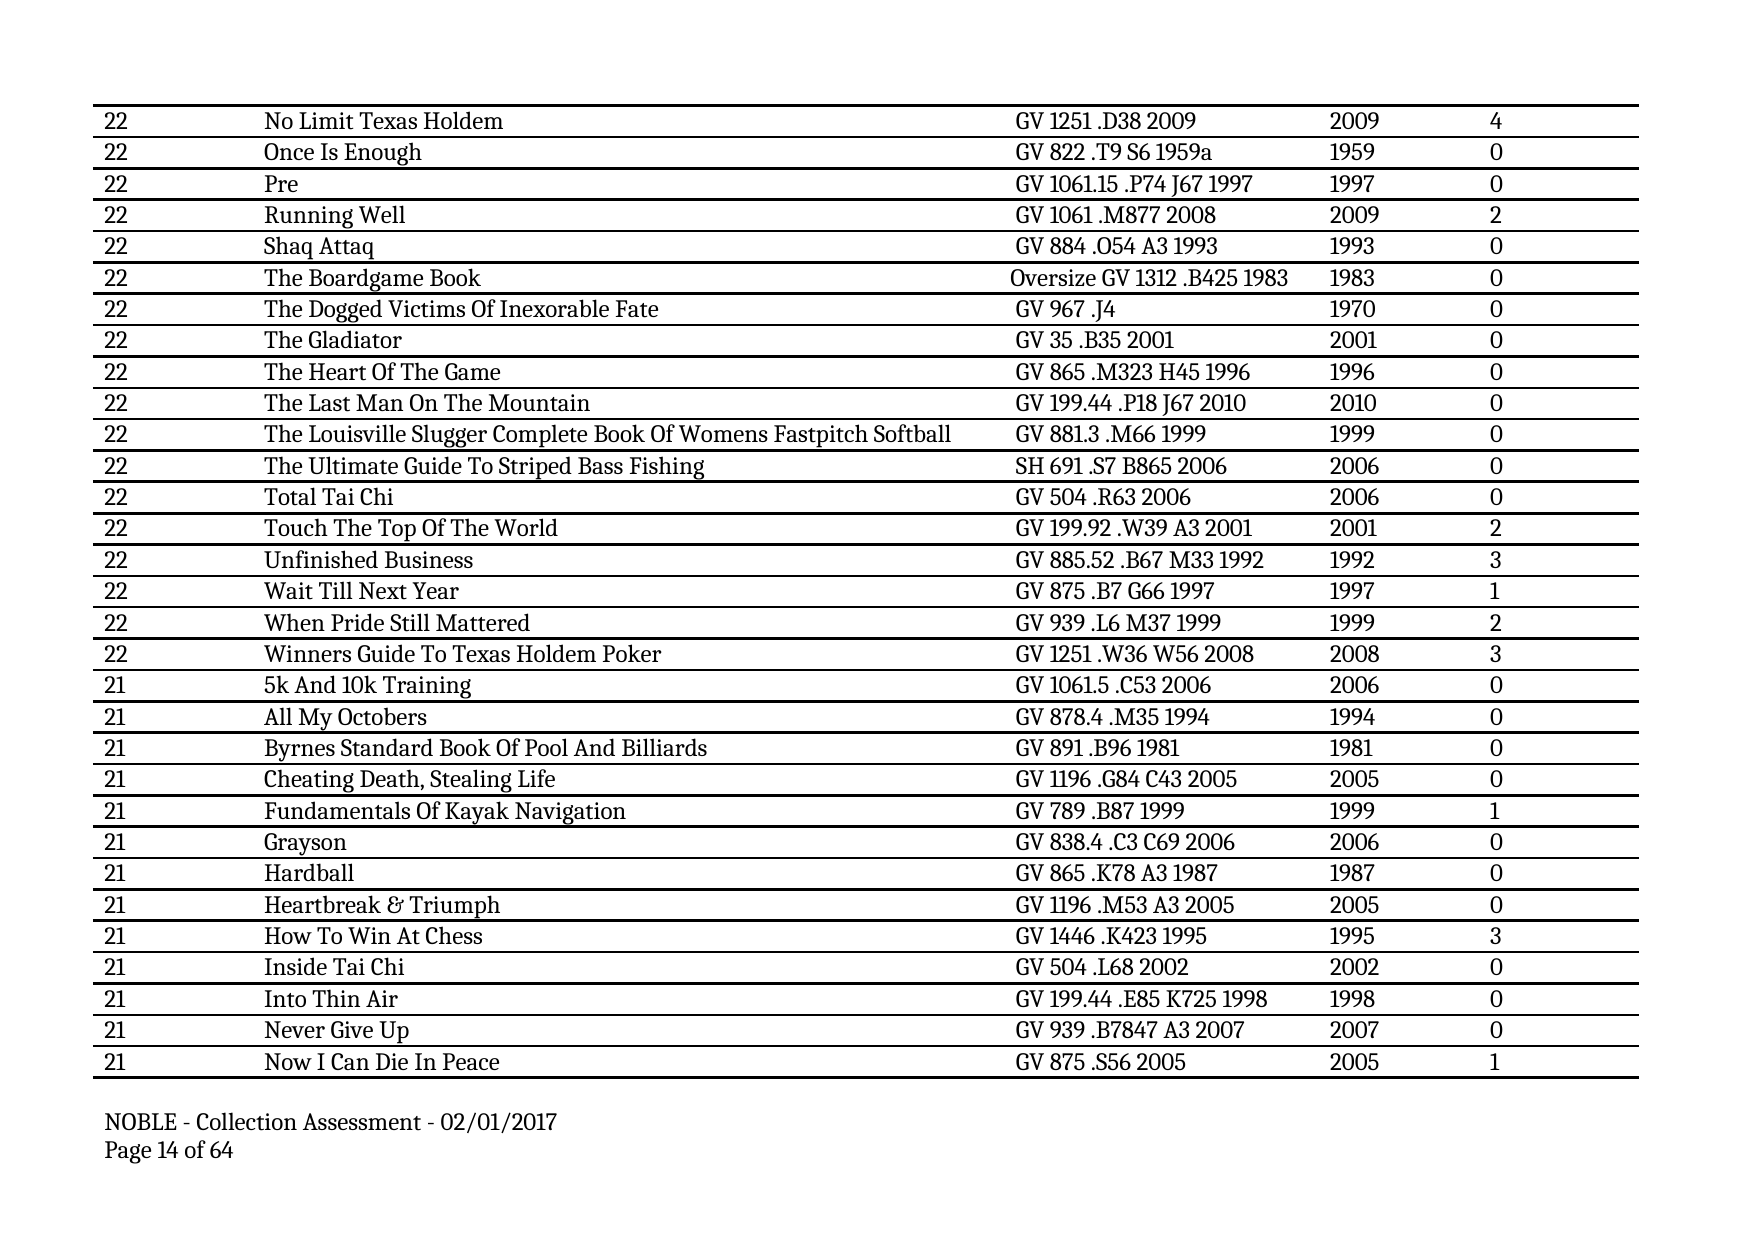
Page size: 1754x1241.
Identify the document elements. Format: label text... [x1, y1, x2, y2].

table_cell When Pride Still Mattered [253, 608, 999, 637]
table_cell 21 [93, 985, 253, 1013]
table_cell 22 [93, 138, 253, 167]
table_cell 22 [93, 264, 253, 292]
table_cell GV 199.44 .P18 J67 2010 [999, 389, 1319, 418]
table_cell 1959 [1319, 138, 1478, 167]
table_cell 1993 [1319, 232, 1478, 261]
table_cell GV 885.52 .B67 M33 1992 [999, 546, 1319, 574]
table_cell 0 [1479, 326, 1638, 355]
table_cell Once Is Enough [253, 138, 999, 167]
table_cell 2005 [1319, 1047, 1478, 1076]
table_cell 1987 [1319, 859, 1478, 888]
table_cell 1992 [1319, 546, 1478, 574]
table_cell GV 35 .B35 2001 [999, 326, 1319, 355]
table_cell 2001 [1319, 515, 1478, 543]
table_cell Cheating Death, Stealing Life [253, 765, 999, 794]
table_cell The Gladiator [253, 326, 999, 355]
table_cell GV 967 .J4 [999, 295, 1319, 324]
table_cell GV 1251 .D38 2009 [999, 107, 1319, 136]
table_cell 0 [1479, 420, 1638, 449]
table_cell 22 [93, 608, 253, 637]
table_cell 2009 [1319, 107, 1478, 136]
table_cell 0 [1479, 828, 1638, 857]
table_cell No Limit Texas Holdem [253, 107, 999, 136]
table_cell 21 [93, 703, 253, 731]
table_cell GV 1196 .M53 A3 2005 [999, 891, 1319, 919]
table_cell Shaq Attaq [253, 232, 999, 261]
table_cell 1998 [1319, 985, 1478, 1013]
table_cell 0 [1479, 232, 1638, 261]
table_cell 0 [1479, 703, 1638, 731]
table_cell 21 [93, 953, 253, 982]
table_cell Inside Tai Chi [253, 953, 999, 982]
table_cell GV 1446 .K423 1995 [999, 922, 1319, 951]
table_cell 0 [1479, 358, 1638, 386]
table_cell 21 [93, 891, 253, 919]
table_cell 2 [1479, 201, 1638, 229]
table_cell 22 [93, 232, 253, 261]
table_cell 2010 [1319, 389, 1478, 418]
table_cell 22 [93, 170, 253, 198]
table_cell 1996 [1319, 358, 1478, 386]
table_cell GV 1061.5 .C53 2006 [999, 671, 1319, 700]
table_cell Hardball [253, 859, 999, 888]
table_cell 21 [93, 922, 253, 951]
table_cell 1 [1479, 577, 1638, 606]
table_cell SH 691 .S7 B865 2006 [999, 452, 1319, 480]
table_cell 22 [93, 107, 253, 136]
table_cell 0 [1479, 138, 1638, 167]
table_cell 22 [93, 326, 253, 355]
table_cell 1999 [1319, 608, 1478, 637]
table_cell The Boardgame Book [253, 264, 999, 292]
table_cell The Dogged Victims Of Inexorable Fate [253, 295, 999, 324]
table_cell 1 [1479, 797, 1638, 825]
table_cell 4 [1479, 107, 1638, 136]
table_cell 22 [93, 295, 253, 324]
table_cell Grayson [253, 828, 999, 857]
table_cell 2009 [1319, 201, 1478, 229]
table_cell 0 [1479, 452, 1638, 480]
table_cell 2001 [1319, 326, 1478, 355]
table_cell The Ultimate Guide To Striped Bass Fishing [253, 452, 999, 480]
table_cell Winners Guide To Texas Holdem Poker [253, 640, 999, 668]
table_cell The Last Man On The Mountain [253, 389, 999, 418]
table_cell 1983 [1319, 264, 1478, 292]
table_cell 1970 [1319, 295, 1478, 324]
table_cell 0 [1479, 264, 1638, 292]
table_cell 2006 [1319, 452, 1478, 480]
table_cell 1981 [1319, 734, 1478, 763]
table_cell 0 [1479, 734, 1638, 763]
table_cell 1999 [1319, 420, 1478, 449]
table_cell 5k And 10k Training [253, 671, 999, 700]
table_cell GV 789 .B87 1999 [999, 797, 1319, 825]
table_cell 1999 [1319, 797, 1478, 825]
table_cell 21 [93, 671, 253, 700]
table_cell 21 [93, 859, 253, 888]
table_cell 0 [1479, 170, 1638, 198]
table_cell Total Tai Chi [253, 483, 999, 512]
table_cell 0 [1479, 953, 1638, 982]
table_cell GV 865 .M323 H45 1996 [999, 358, 1319, 386]
table_cell 22 [93, 201, 253, 229]
table_cell The Louisville Slugger Complete Book Of Womens Fastpitch Softball [253, 420, 999, 449]
table_cell GV 504 .R63 2006 [999, 483, 1319, 512]
table_cell 22 [93, 577, 253, 606]
table_cell 1994 [1319, 703, 1478, 731]
table_cell 2 [1479, 515, 1638, 543]
table_cell Now I Can Die In Peace [253, 1047, 999, 1076]
table_cell 21 [93, 828, 253, 857]
table_cell 2006 [1319, 483, 1478, 512]
table_cell 1997 [1319, 577, 1478, 606]
table_cell GV 891 .B96 1981 [999, 734, 1319, 763]
table_cell Never Give Up [253, 1016, 999, 1045]
table_cell GV 875 .B7 G66 1997 [999, 577, 1319, 606]
table_cell Touch The Top Of The World [253, 515, 999, 543]
table_cell GV 1061 .M877 2008 [999, 201, 1319, 229]
table_cell GV 939 .L6 M37 1999 [999, 608, 1319, 637]
table_cell 3 [1479, 640, 1638, 668]
table_cell 22 [93, 358, 253, 386]
table_cell 0 [1479, 765, 1638, 794]
table_cell 0 [1479, 859, 1638, 888]
table_cell GV 1251 .W36 W56 2008 [999, 640, 1319, 668]
table_cell GV 865 .K78 A3 1987 [999, 859, 1319, 888]
table_cell 22 [93, 452, 253, 480]
table_cell 0 [1479, 483, 1638, 512]
table_cell 1 [1479, 1047, 1638, 1076]
table_cell How To Win At Chess [253, 922, 999, 951]
table_cell Into Thin Air [253, 985, 999, 1013]
table_cell GV 1061.15 .P74 J67 1997 [999, 170, 1319, 198]
table_cell GV 881.3 .M66 1999 [999, 420, 1319, 449]
table_cell 0 [1479, 671, 1638, 700]
table_cell 0 [1479, 389, 1638, 418]
table_cell 1997 [1319, 170, 1478, 198]
table_cell GV 1196 .G84 C43 2005 [999, 765, 1319, 794]
table_cell GV 199.44 .E85 K725 1998 [999, 985, 1319, 1013]
table_cell 3 [1479, 922, 1638, 951]
table_cell 2006 [1319, 828, 1478, 857]
table_cell Byrnes Standard Book Of Pool And Billiards [253, 734, 999, 763]
table_cell 2006 [1319, 671, 1478, 700]
table_cell Pre [253, 170, 999, 198]
table_cell All My Octobers [253, 703, 999, 731]
table_cell 21 [93, 765, 253, 794]
table_cell 2005 [1319, 891, 1478, 919]
table_cell 21 [93, 1047, 253, 1076]
table_cell GV 199.92 .W39 A3 2001 [999, 515, 1319, 543]
table_cell 22 [93, 640, 253, 668]
table_cell 22 [93, 389, 253, 418]
table_cell 22 [93, 420, 253, 449]
table_cell Running Well [253, 201, 999, 229]
table_cell GV 875 .S56 2005 [999, 1047, 1319, 1076]
table_cell GV 822 .T9 S6 1959a [999, 138, 1319, 167]
table_cell 2 [1479, 608, 1638, 637]
table_cell GV 504 .L68 2002 [999, 953, 1319, 982]
table_cell GV 878.4 .M35 1994 [999, 703, 1319, 731]
table_cell Oversize GV 1312 .B425 1983 [999, 264, 1319, 292]
table_cell 0 [1479, 891, 1638, 919]
table_cell Fundamentals Of Kayak Navigation [253, 797, 999, 825]
table_cell 0 [1479, 985, 1638, 1013]
table_cell 22 [93, 483, 253, 512]
table_cell Unfinished Business [253, 546, 999, 574]
table_cell 3 [1479, 546, 1638, 574]
table_cell 21 [93, 734, 253, 763]
table_cell 0 [1479, 295, 1638, 324]
table_cell The Heart Of The Game [253, 358, 999, 386]
table_cell 1995 [1319, 922, 1478, 951]
table_cell 2005 [1319, 765, 1478, 794]
table_cell 22 [93, 546, 253, 574]
table_cell Heartbreak & Triumph [253, 891, 999, 919]
table_cell GV 838.4 .C3 C69 2006 [999, 828, 1319, 857]
table_cell 21 [93, 797, 253, 825]
table_cell 2002 [1319, 953, 1478, 982]
table_cell Wait Till Next Year [253, 577, 999, 606]
table_cell 0 [1479, 1016, 1638, 1045]
table_cell GV 939 .B7847 A3 2007 [999, 1016, 1319, 1045]
table_cell GV 884 .O54 A3 1993 [999, 232, 1319, 261]
table_cell 21 [93, 1016, 253, 1045]
table_cell 2007 [1319, 1016, 1478, 1045]
table_cell 2008 [1319, 640, 1478, 668]
table_cell 22 [93, 515, 253, 543]
